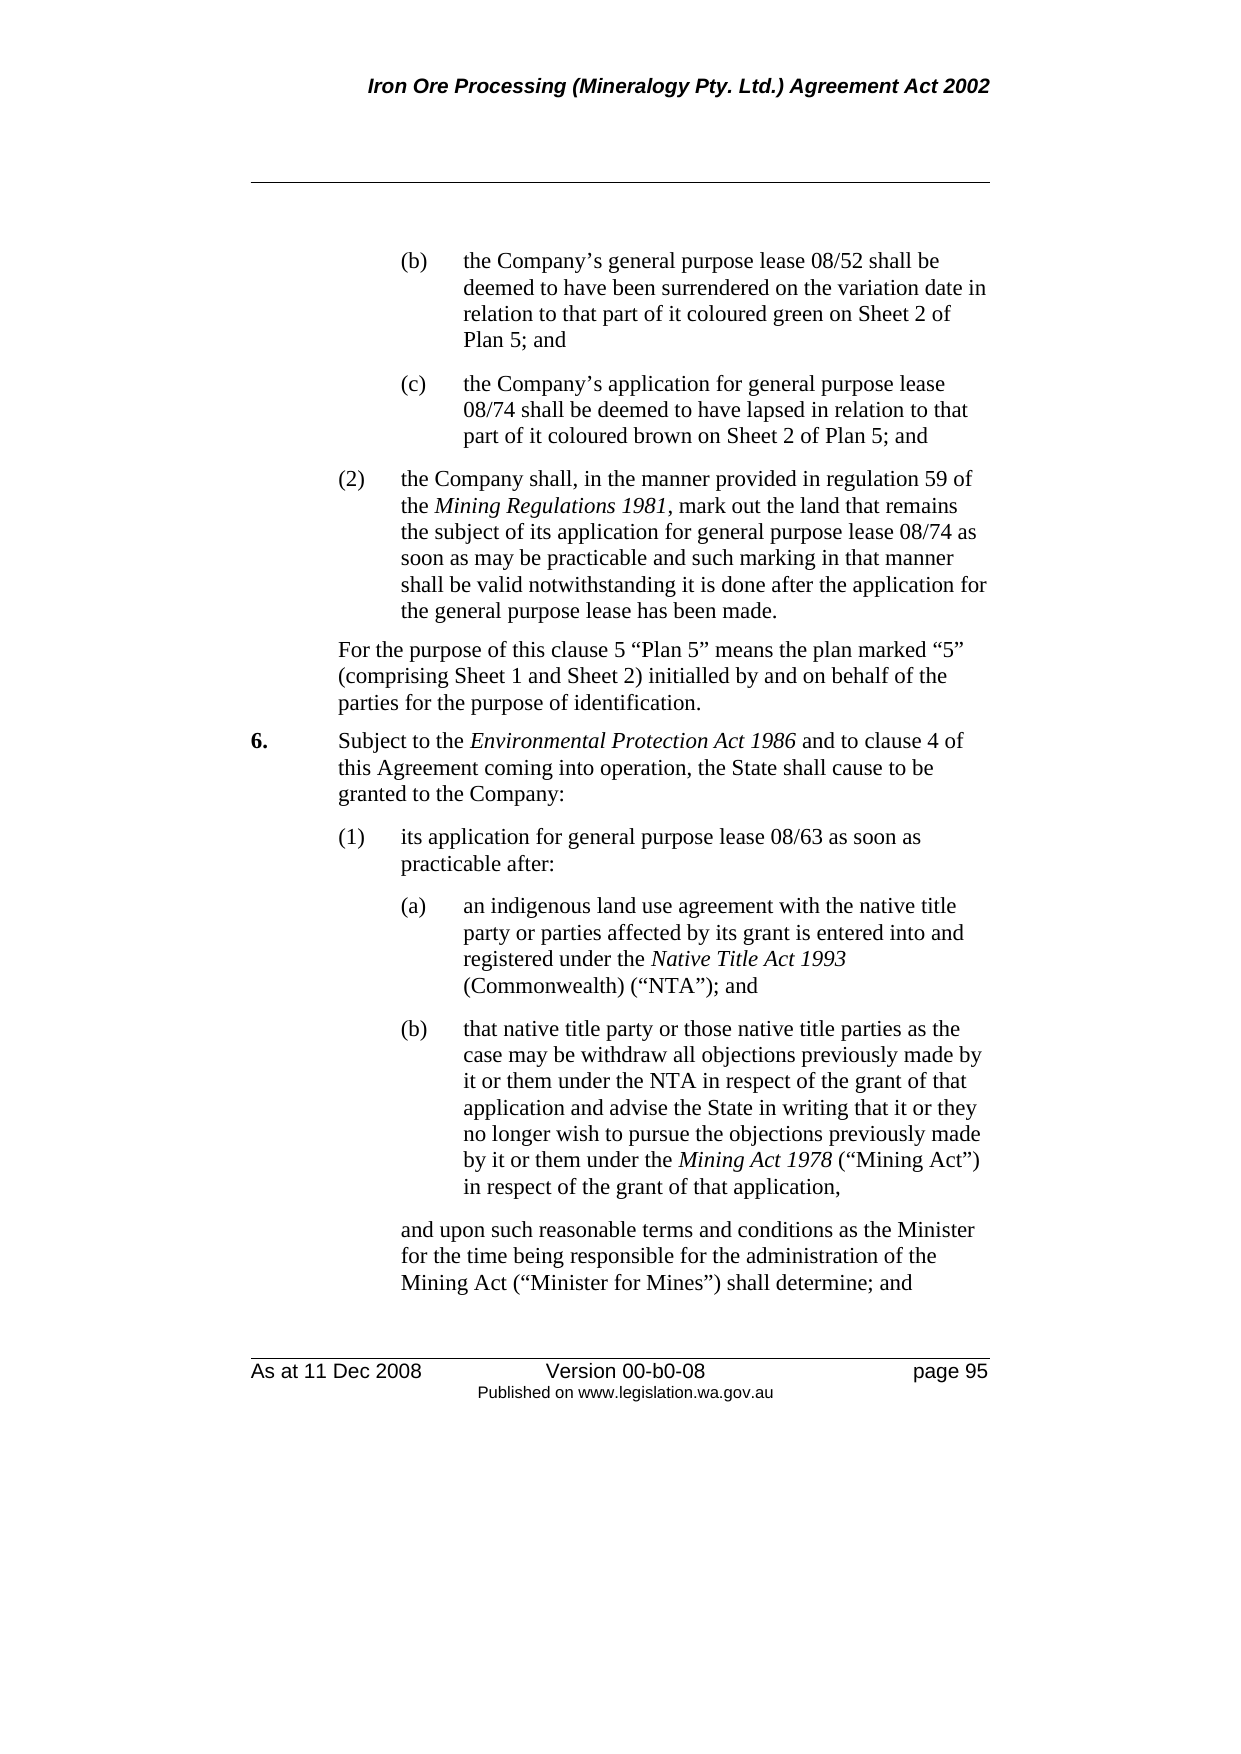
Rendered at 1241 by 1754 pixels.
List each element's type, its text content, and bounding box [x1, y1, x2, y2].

text 6. Subject to the Environmental Protection Act 1986 and to clause 4 of this Agreement coming into operation, the State shall cause to be granted to the Company: [251, 727, 990, 807]
text (1) its application for general purpose lease 08/63 as soon as practicable after: [251, 823, 990, 876]
text and upon such reasonable terms and conditions as the Minister for the time being responsible for the administration of the Mining Act (“Minister for Mines”) shall determine; and [251, 1216, 990, 1295]
text (2) the Company shall, in the manner provided in regulation 59 of the Mining Regulations 1981, mark out the land that remains the subject of its application for general purpose lease 08/74 as soon as may be practicable and such marking in that manner shall be valid notwithstanding it is done after the application for the general purpose lease has been made. [251, 465, 990, 623]
text (a) an indigenous land use agreement with the native title party or parties affected by its grant is entered into and registered under the Native Title Act 1993 (Commonwealth) (“NTA”); and [251, 893, 990, 998]
text For the purpose of this clause 5 “Plan 5” means the plan marked “5” (comprising Sheet 1 and Sheet 2) initialled by and on behalf of the parties for the purpose of identification. [251, 636, 990, 715]
text (c) the Company’s application for general purpose lease 08/74 shall be deemed to have lapsed in relation to that part of it coloured brown on Sheet 2 of Plan 5; and [251, 369, 990, 449]
text (b) the Company’s general purpose lease 08/52 shall be deemed to have been surrendered on the variation date in relation to that part of it coloured green on Sheet 2 of Plan 5; and [251, 247, 990, 353]
text (b) that native title party or those native title parties as the case may be withdraw all objections previously made by it or them under the NTA in respect of the grant of that application and advise the State in writing that it or they no longer wish to pursue the objections previously made by it or them under the Mining Act 1978 (“Mining Act”) in respect of the grant of that application, [251, 1015, 990, 1199]
